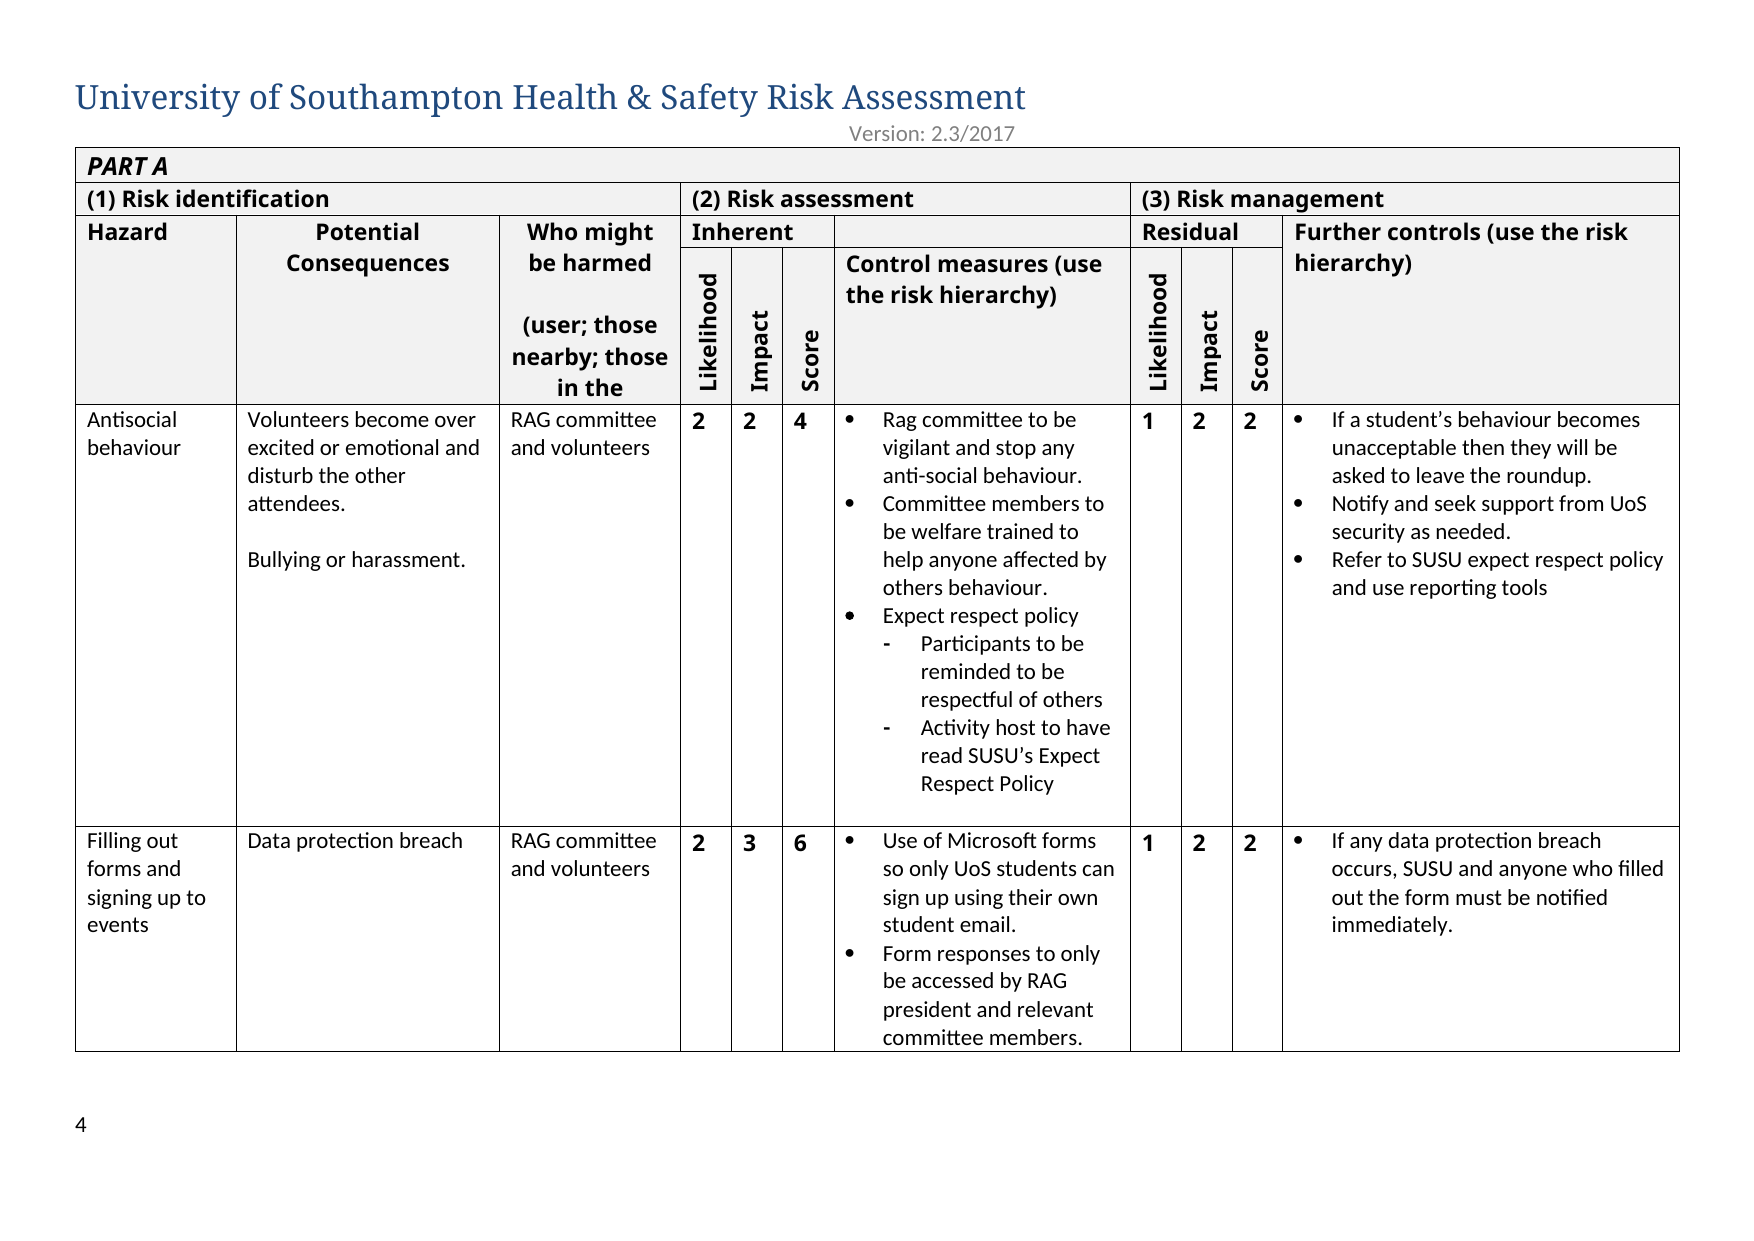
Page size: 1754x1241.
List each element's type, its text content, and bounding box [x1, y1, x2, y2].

table_cell Data protection breach [237, 827, 499, 1051]
table_cell 1 [1131, 827, 1181, 1051]
table_cell 2 [681, 827, 731, 1051]
table_cell Potential Consequences [237, 216, 499, 404]
table_cell Filling out forms and signing up to events [76, 827, 236, 1051]
table_cell Volunteers become over excited or emotional and disturb the other attendees. Bullying or harassment. [237, 405, 499, 826]
table_cell RAG committee and volunteers [500, 827, 680, 1051]
table_cell 2 [1182, 405, 1232, 826]
table_cell Residual [1131, 216, 1282, 247]
table_cell Who might be harmed (user; those nearby; those in the vicinity; members of the public) [500, 216, 680, 404]
table_cell 2 [1233, 405, 1282, 826]
table_cell Likelihood [1131, 248, 1181, 404]
table_cell Hazard [76, 216, 236, 404]
table_cell Likelihood [681, 248, 731, 404]
table_cell 2 [1182, 827, 1232, 1051]
table_cell 2 [1233, 827, 1282, 1051]
table_cell RAG committee and volunteers [500, 405, 680, 826]
table_cell (3) Risk management [1131, 183, 1679, 214]
table_cell 4 [783, 405, 834, 826]
table_cell 2 [681, 405, 731, 826]
table_cell Further controls (use the risk hierarchy) [1283, 216, 1679, 404]
table_header PART A [76, 148, 1679, 182]
table_cell 1 [1131, 405, 1181, 826]
table_cell 3 [732, 827, 782, 1051]
table_cell Inherent [681, 216, 834, 247]
table_cell Use of Microsoft forms so only UoS students can sign up using their own student email. Form responses to only be accessed by RAG president and relevant committee members. [835, 827, 1130, 1051]
table_cell If a student’s behaviour becomes unacceptable then they will be asked to leave the roundup. Notify and seek support from UoS security as needed. Refer to SUSU expect respect policy and use reporting tools [1283, 405, 1679, 826]
table_cell 6 [783, 827, 834, 1051]
table_cell Score [1233, 248, 1282, 404]
table_cell Control measures (use the risk hierarchy) [835, 248, 1130, 404]
table_cell Rag committee to be vigilant and stop any anti-social behaviour. Committee members to be welfare trained to help anyone affected by others behaviour. Expect respect policy Participants to be reminded to be respectful of others Activity host to have read SUSU’s Expect Respect Policy [835, 405, 1130, 826]
table_cell (2) Risk assessment [681, 183, 1130, 214]
table_cell (1) Risk identification [76, 183, 680, 214]
table_cell 2 [732, 405, 782, 826]
table_cell Impact [1182, 248, 1232, 404]
table_cell Impact [732, 248, 782, 404]
table_cell [835, 216, 1130, 247]
table_cell Antisocial behaviour [76, 405, 236, 826]
table_cell If any data protection breach occurs, SUSU and anyone who filled out the form must be notified immediately. [1283, 827, 1679, 1051]
table_cell Score [783, 248, 834, 404]
